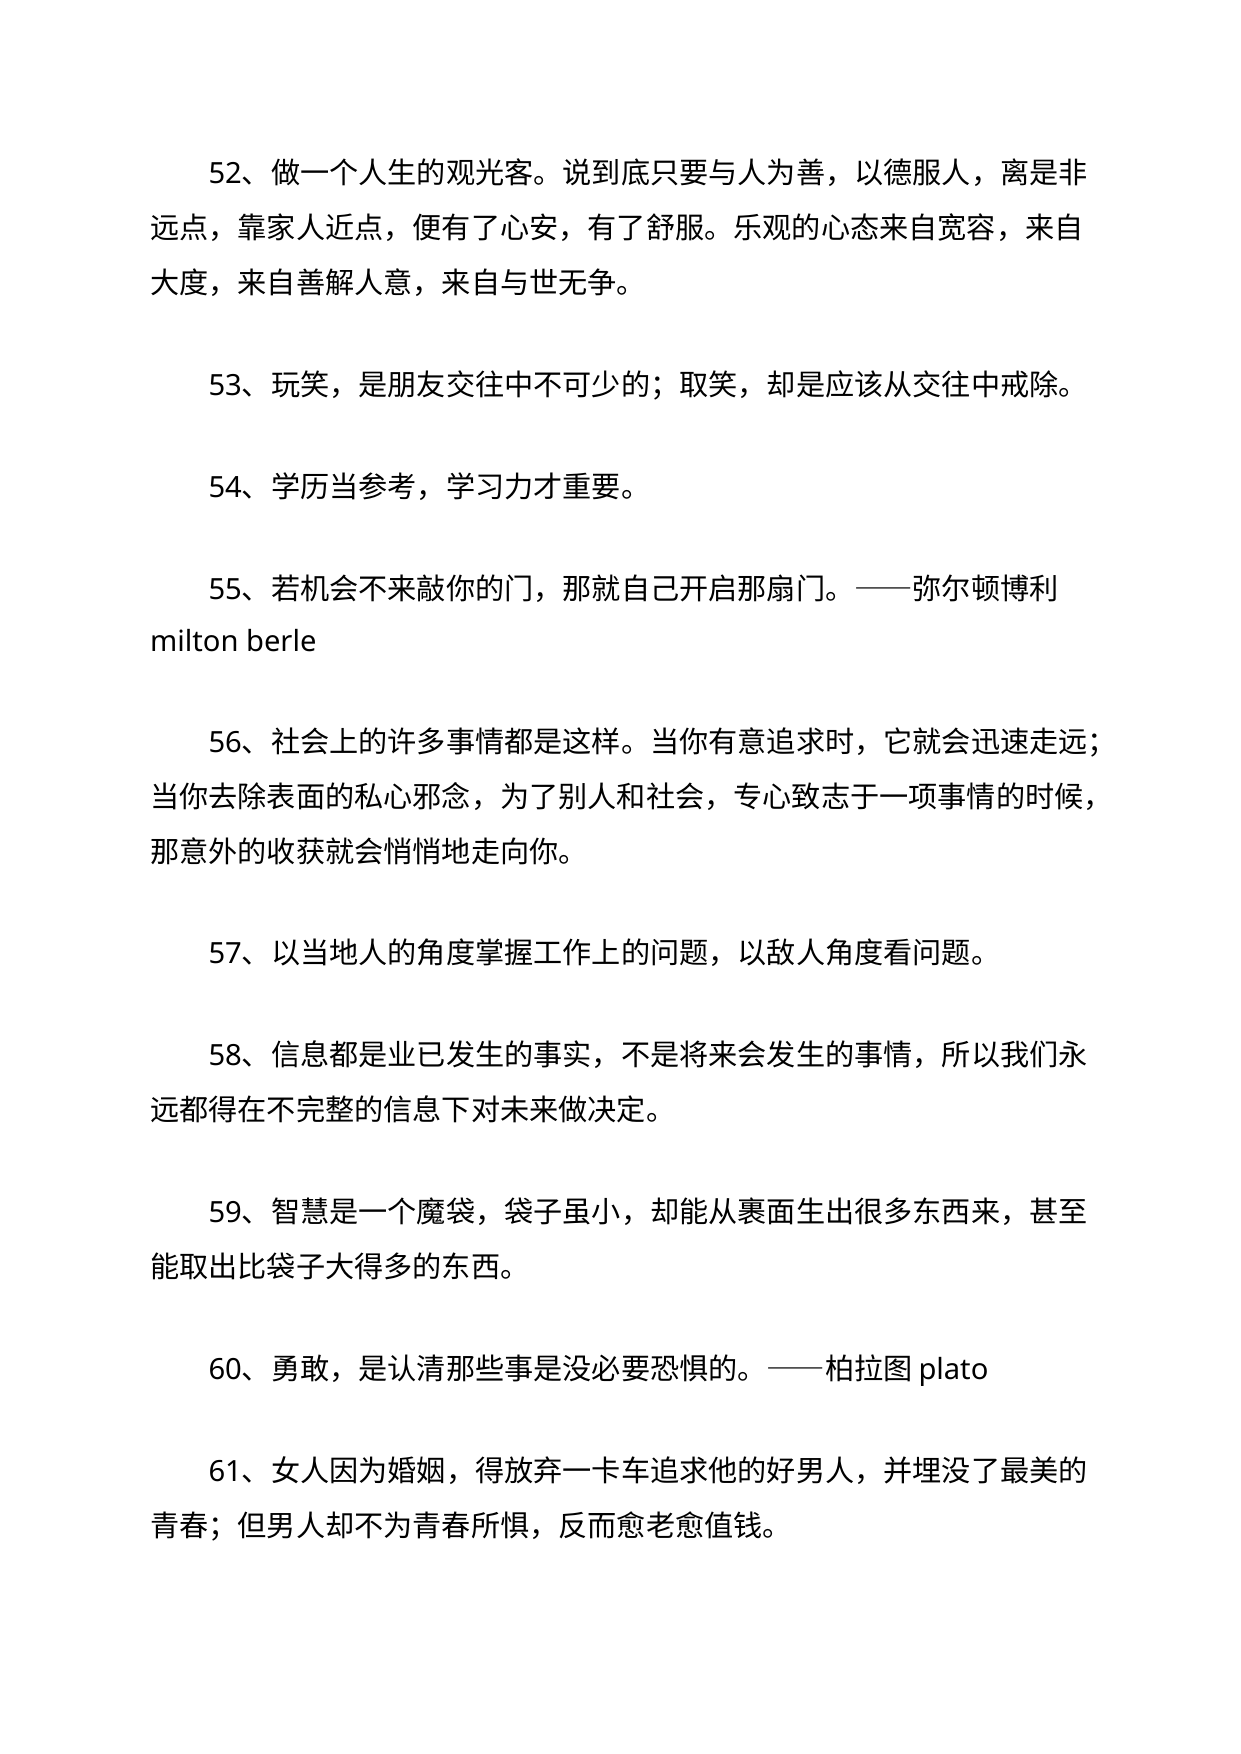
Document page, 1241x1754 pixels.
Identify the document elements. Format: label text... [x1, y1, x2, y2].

text 57、以当地人的角度掌握工作上的问题，以敌人角度看问题。 [150, 930, 1090, 972]
text 52、做一个人生的观光客。说到底只要与人为善，以德服人，离是非远点，靠家人近点，便有了心安，有了舒服。乐观的心态来自宽容，来自大度，来自善解人意，来自与世无争。 [150, 150, 1090, 302]
text 58、信息都是业已发生的事实，不是将来会发生的事情，所以我们永远都得在不完整的信息下对未来做决定。 [150, 1032, 1090, 1129]
text 56、社会上的许多事情都是这样。当你有意追求时，它就会迅速走远；当你去除表面的私心邪念，为了别人和社会，专心致志于一项事情的时候，那意外的收获就会悄悄地走向你。 [150, 718, 1090, 871]
text 60、勇敢，是认清那些事是没必要恐惧的。——柏拉图plato [150, 1346, 1090, 1388]
text 61、女人因为婚姻，得放弃一卡车追求他的好男人，并埋没了最美的青春；但男人却不为青春所惧，反而愈老愈值钱。 [150, 1447, 1090, 1545]
text 55、若机会不来敲你的门，那就自己开启那扇门。——弥尔顿博利milton berle [150, 566, 1090, 659]
text 54、学历当参考，学习力才重要。 [150, 464, 1090, 506]
text 59、智慧是一个魔袋，袋子虽小，却能从裹面生出很多东西来，甚至能取出比袋子大得多的东西。 [150, 1189, 1090, 1286]
text 53、玩笑，是朋友交往中不可少的；取笑，却是应该从交往中戒除。 [150, 362, 1090, 404]
